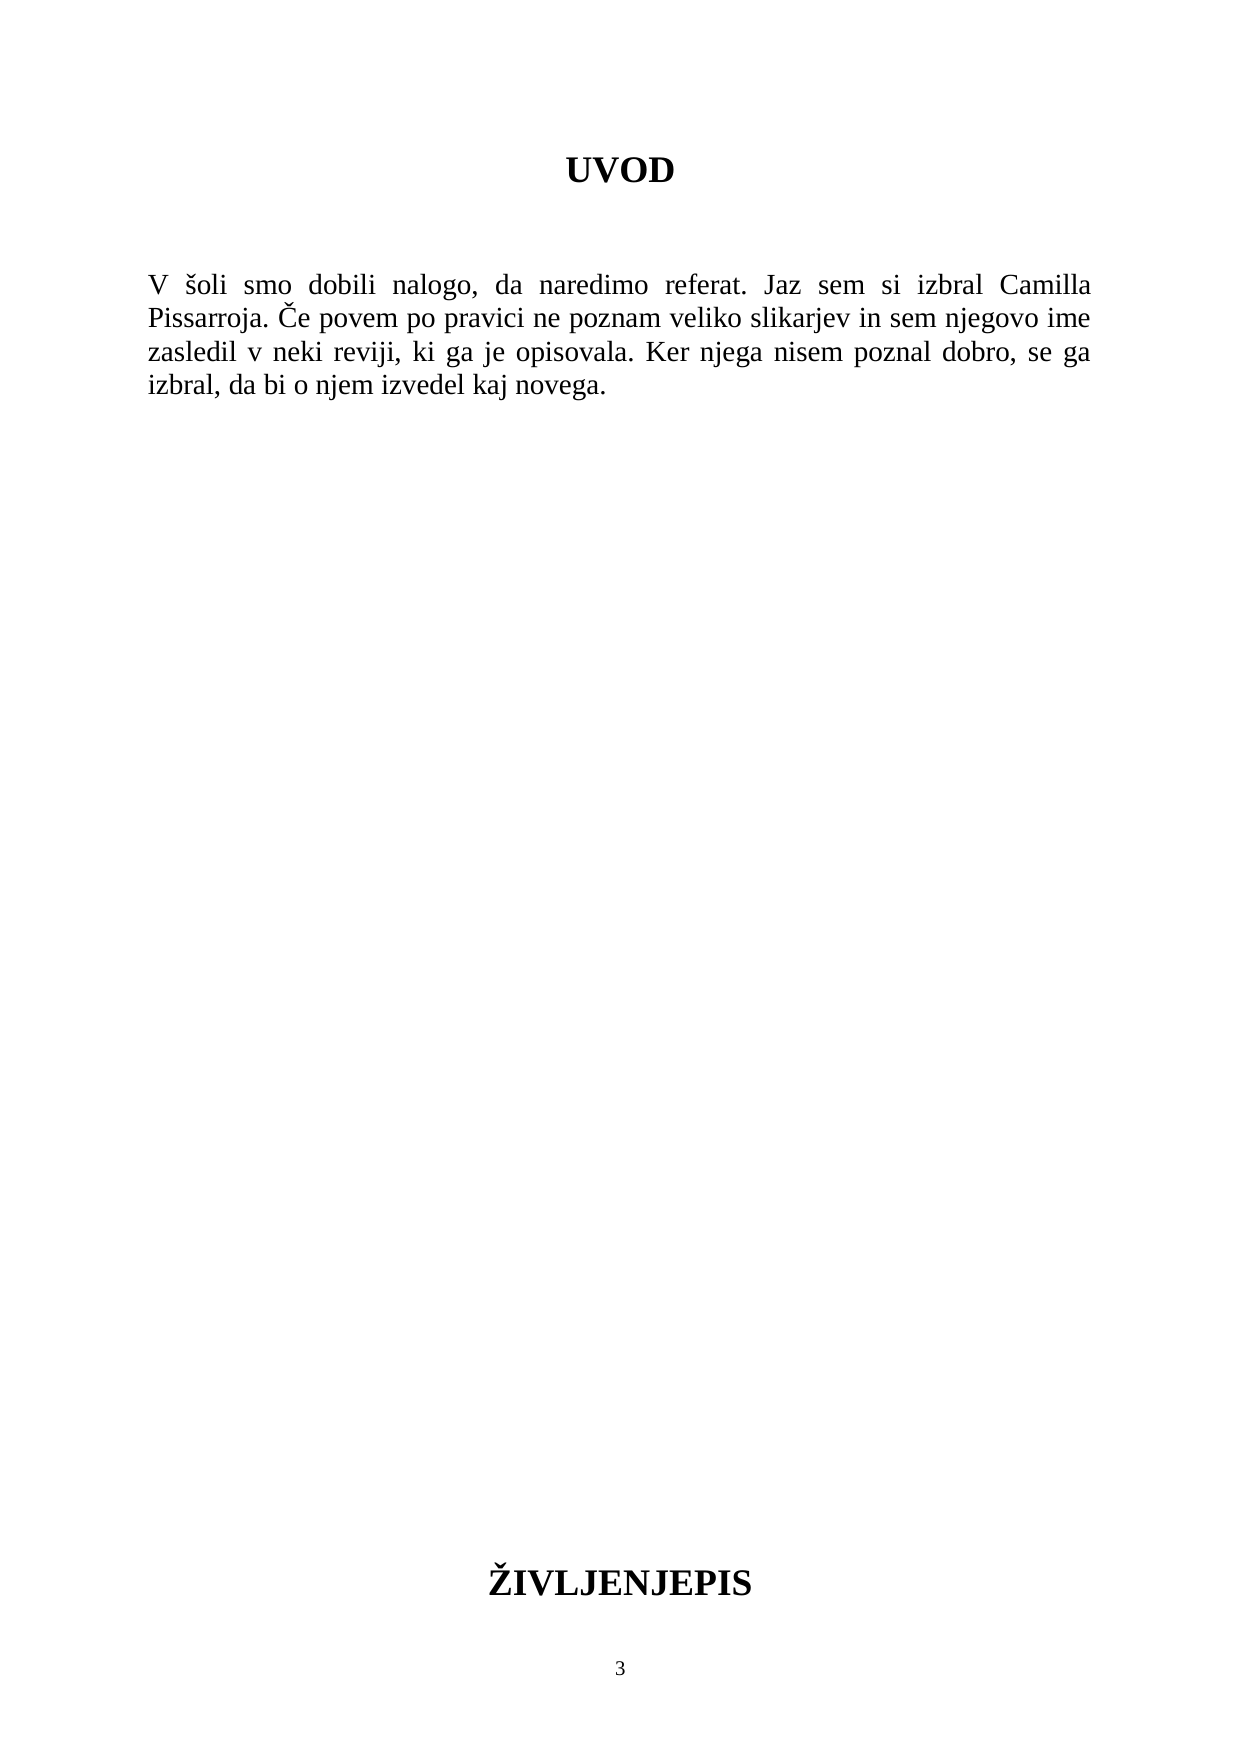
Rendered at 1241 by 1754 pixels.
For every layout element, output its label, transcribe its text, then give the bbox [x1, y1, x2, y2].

text UVOD [148, 148, 1093, 191]
text ŽIVLJENJEPIS [148, 1560, 1093, 1603]
text V šoli smo dobili nalogo, da naredimo referat. Jaz sem si izbral Camilla Pissarroja. Če povem po pravici ne poznam veliko slikarjev in sem njegovo ime zasledil v neki reviji, ki ga je opisovala. Ker njega nisem poznal dobro, se ga izbral, da bi o njem izvedel kaj novega. [148, 267, 1093, 401]
